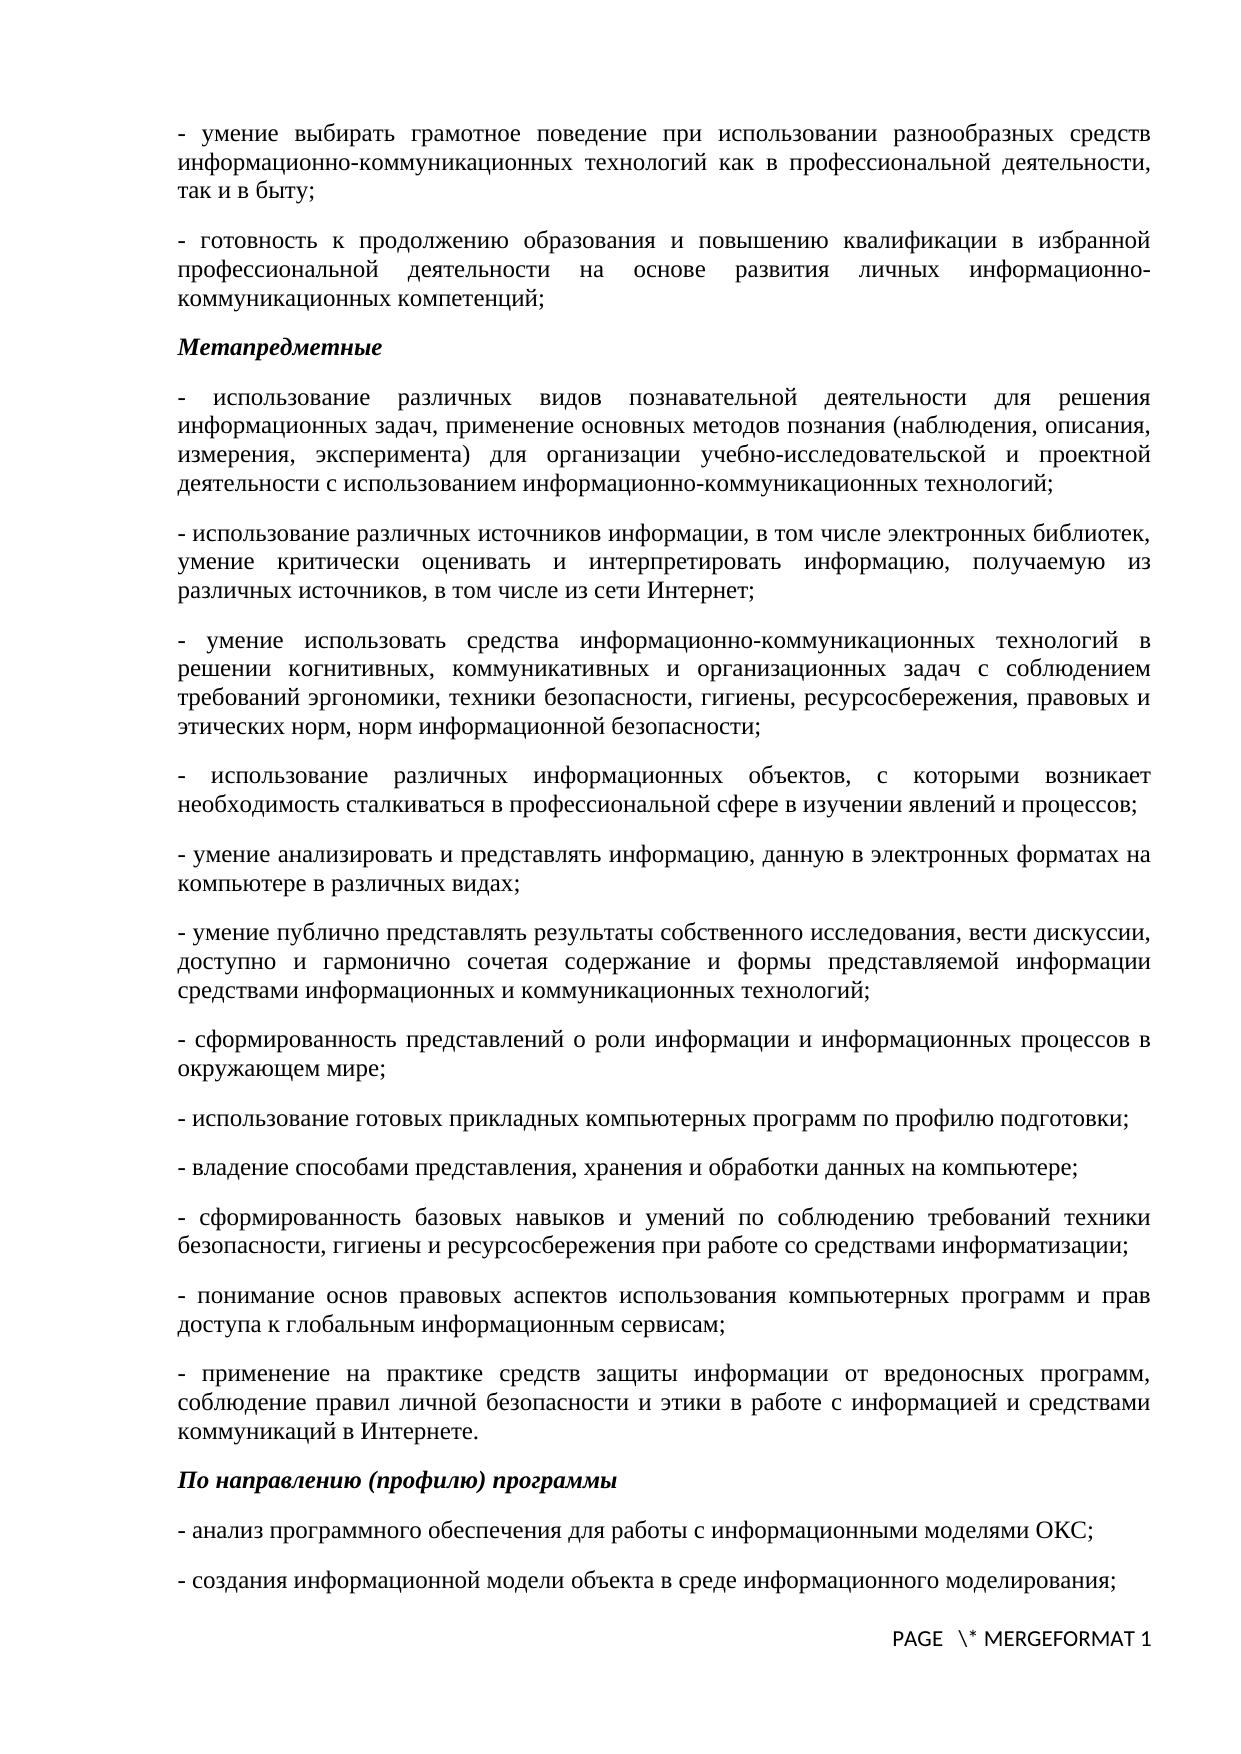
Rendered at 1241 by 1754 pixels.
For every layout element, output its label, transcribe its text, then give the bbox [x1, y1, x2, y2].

text - сформированность представлений о роли информации и информационных процессов в окружающем мире; [177, 1024, 1152, 1082]
text - применение на практике средств защиты информации от вредоносных программ, соблюдение правил личной безопасности и этики в работе с информацией и средствами коммуникаций в Интернете. [177, 1358, 1152, 1445]
text - использование готовых прикладных компьютерных программ по профилю подготовки; [177, 1103, 1152, 1131]
text - умение публично представлять результаты собственного исследования, вести дискуссии, доступно и гармонично сочетая содержание и формы представляемой информации средствами информационных и коммуникационных технологий; [177, 917, 1152, 1003]
text - готовность к продолжению образования и повышению квалификации в избранной профессиональной деятельности на основе развития личных информационно-коммуникационных компетенций; [177, 225, 1152, 311]
text Метапредметные [177, 332, 1152, 361]
text - понимание основ правовых аспектов использования компьютерных программ и прав доступа к глобальным информационным сервисам; [177, 1280, 1152, 1338]
text - создания информационной модели объекта в среде информационного моделирования; [177, 1565, 1152, 1593]
text По направлению (профилю) программы [177, 1466, 1152, 1494]
text - использование различных источников информации, в том числе электронных библиотек, умение критически оценивать и интерпретировать информацию, получаемую из различных источников, в том числе из сети Интернет; [177, 518, 1152, 604]
text - использование различных видов познавательной деятельности для решения информационных задач, применение основных методов познания (наблюдения, описания, измерения, эксперимента) для организации учебно-исследовательской и проектной деятельности с использованием информационно-коммуникационных технологий; [177, 382, 1152, 497]
text - сформированность базовых навыков и умений по соблюдению требований техники безопасности, гигиены и ресурсосбережения при работе со средствами информатизации; [177, 1202, 1152, 1259]
text - умение выбирать грамотное поведение при использовании разнообразных средств информационно-коммуникационных технологий как в профессиональной деятельности, так и в быту; [177, 118, 1152, 204]
text - использование различных информационных объектов, с которыми возникает необходимость сталкиваться в профессиональной сфере в изучении явлений и процессов; [177, 761, 1152, 818]
text - владение способами представления, хранения и обработки данных на компьютере; [177, 1152, 1152, 1181]
text - умение анализировать и представлять информацию, данную в электронных форматах на компьютере в различных видах; [177, 839, 1152, 896]
text - умение использовать средства информационно-коммуникационных технологий в решении когнитивных, коммуникативных и организационных задач с соблюдением требований эргономики, техники безопасности, гигиены, ресурсосбережения, правовых и этических норм, норм информационной безопасности; [177, 625, 1152, 740]
text - анализ программного обеспечения для работы с информационными моделями ОКС; [177, 1515, 1152, 1544]
